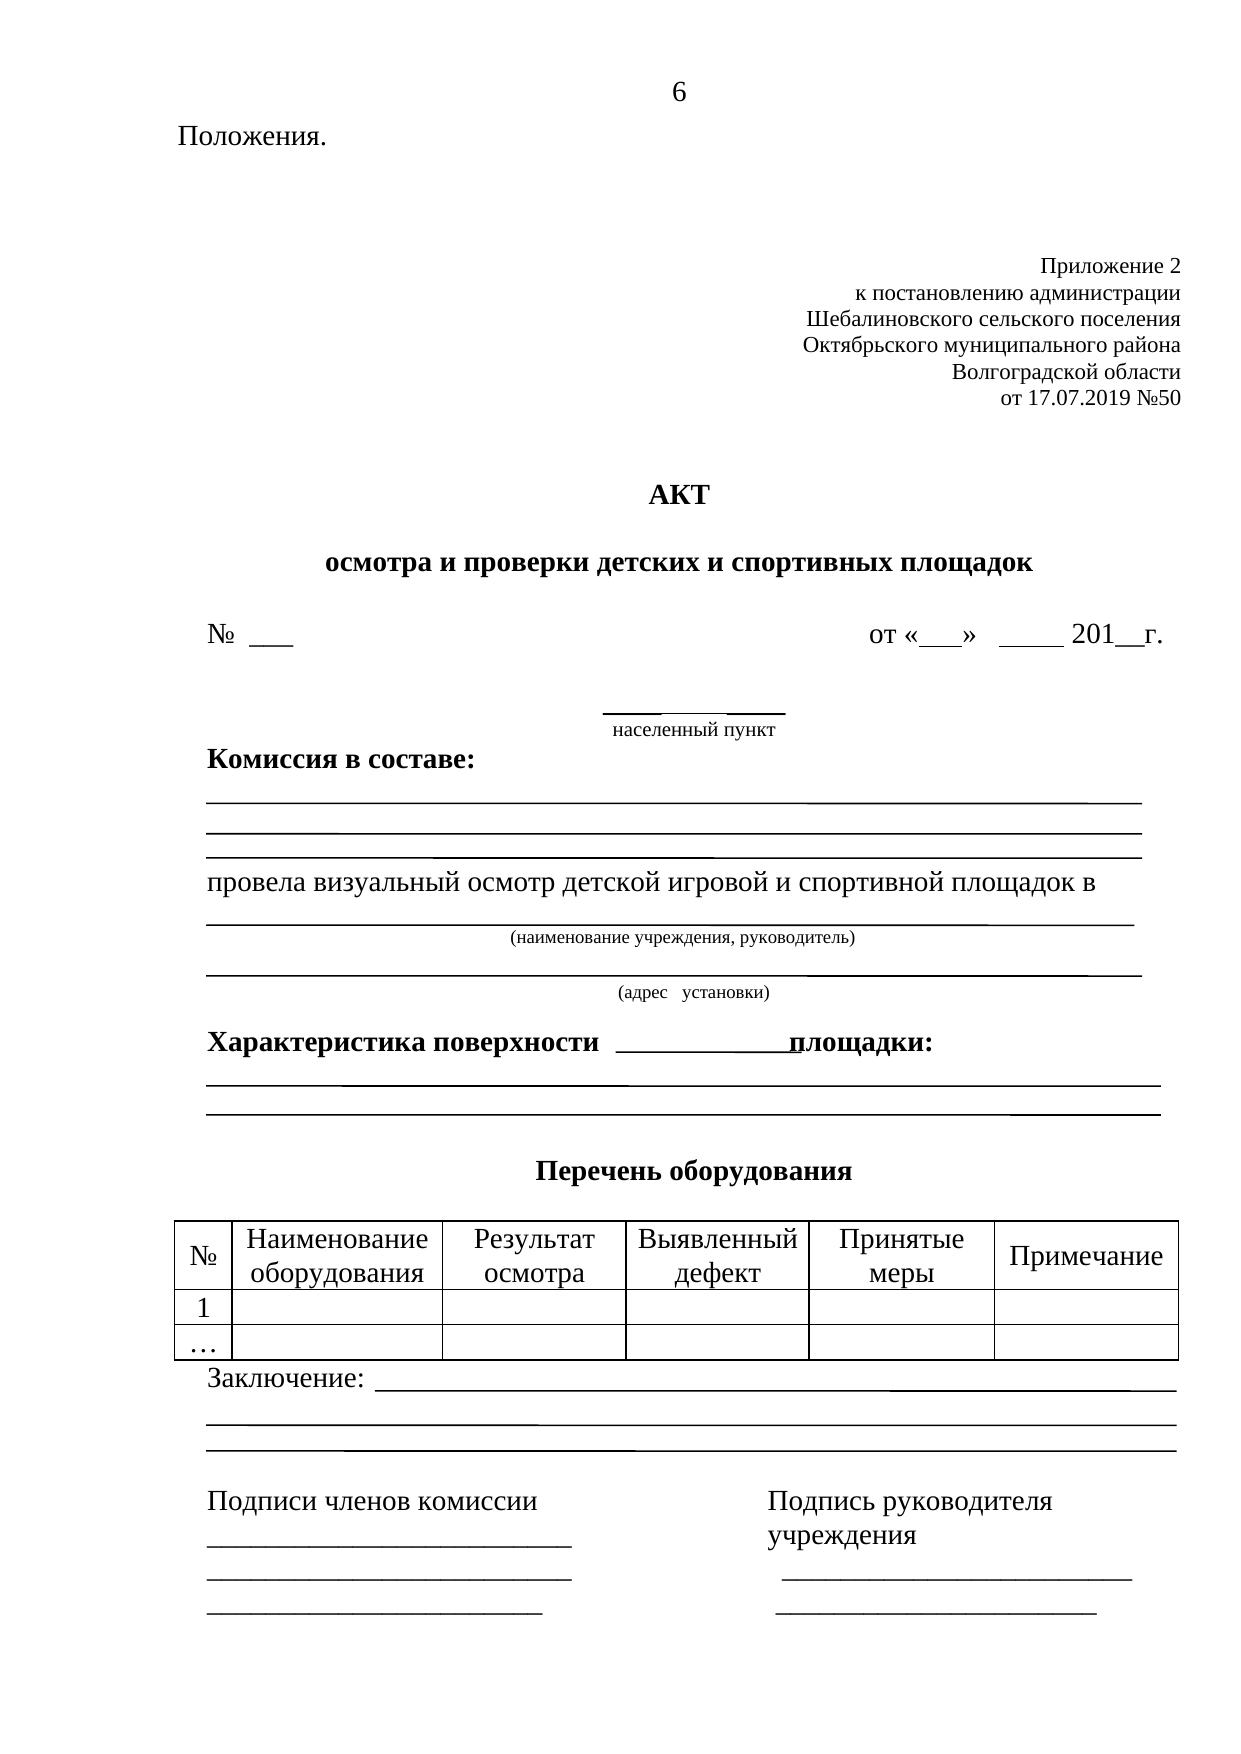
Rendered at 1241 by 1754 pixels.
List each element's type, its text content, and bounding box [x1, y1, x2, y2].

table_header Примечание [995, 1222, 1178, 1289]
text (наименование учреждения, руководитель) [177, 926, 1181, 948]
text Характеристика поверхности площадки: [177, 1024, 1181, 1058]
text Заключение: [177, 1360, 1181, 1394]
text _________________________ учреждения [177, 1517, 1181, 1551]
text провела визуальный осмотр детской игровой и спортивной площадок в [207, 864, 1181, 898]
table_header № [175, 1222, 231, 1289]
text Приложение 2 [177, 252, 1181, 279]
text к постановлению администрации [177, 279, 1181, 305]
text осмотра и проверки детских и спортивных площадок [177, 544, 1181, 578]
text Октябрьского муниципального района [177, 331, 1181, 358]
text _________________________ ________________________ [207, 1551, 1181, 1584]
text АКТ [177, 477, 1181, 511]
text ____ ____ [177, 684, 1181, 717]
text Комиссия в составе: [177, 741, 1181, 775]
text населенный пункт [177, 717, 1181, 741]
text Волгоградской области [177, 358, 1181, 384]
text Шебалиновского сельского поселения [177, 305, 1181, 331]
text (адрес установки) [207, 981, 1181, 1003]
text Перечень оборудования [177, 1153, 1181, 1186]
text от 17.07.2019 №50 [177, 384, 1181, 410]
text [177, 118, 1181, 152]
text № ___ от « » 201__г. [177, 617, 1181, 650]
text Подписи членов комиссии Подпись руководителя [177, 1483, 1181, 1517]
text _______________________ ______________________ [207, 1584, 1181, 1618]
